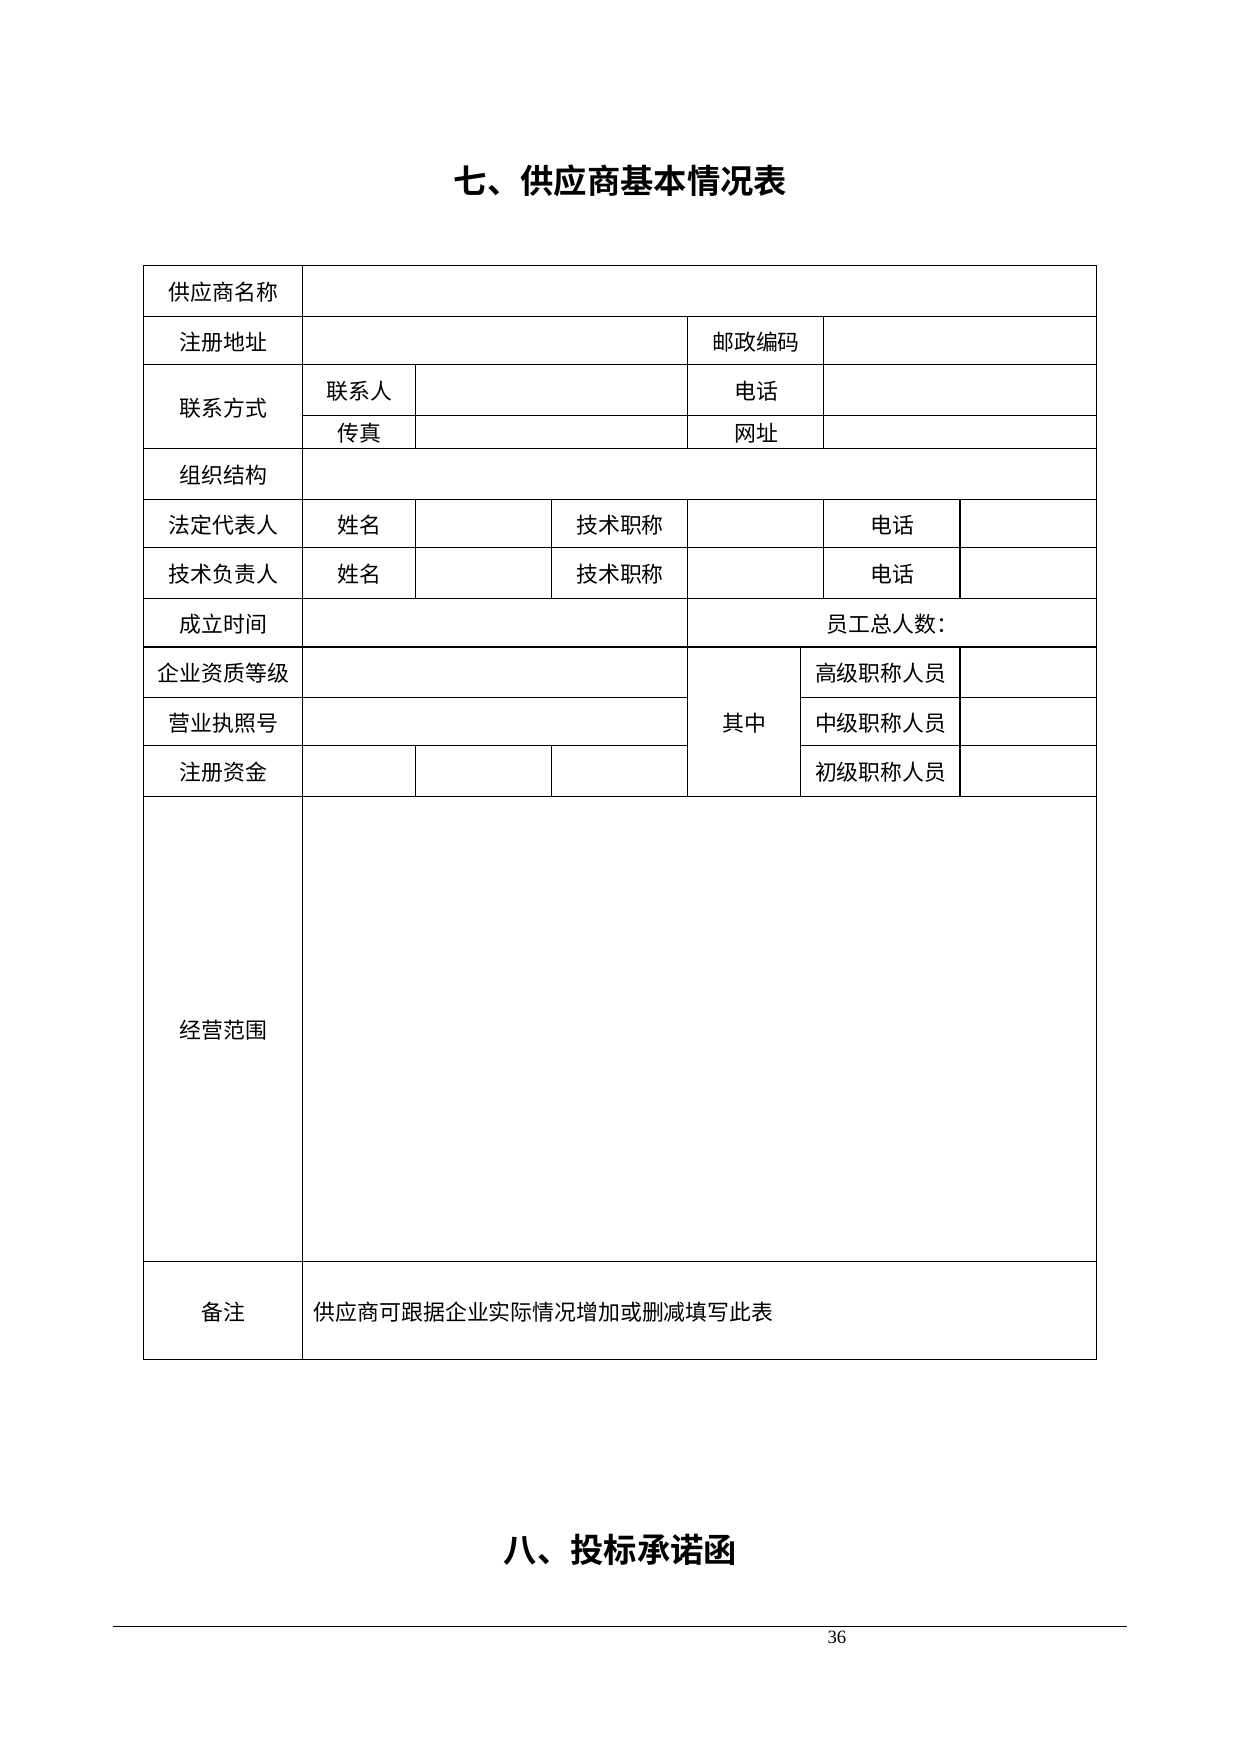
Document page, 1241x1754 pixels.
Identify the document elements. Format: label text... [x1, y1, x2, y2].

table_cell 法定代表人 [144, 500, 302, 547]
table_cell 初级职称人员 [801, 746, 959, 796]
table_cell [303, 449, 1096, 499]
table_cell [416, 746, 551, 796]
table_cell [824, 416, 1096, 448]
table_cell [688, 548, 823, 598]
table_cell [303, 317, 687, 364]
table_cell [961, 648, 1096, 697]
table_cell 联系人 [303, 365, 415, 415]
table_cell [824, 317, 1096, 364]
table_cell 网址 [688, 416, 823, 448]
table_cell 联系方式 [144, 365, 302, 448]
table_cell 电话 [824, 500, 959, 547]
table_cell [416, 416, 687, 448]
table_cell 其中 [688, 648, 800, 796]
table_cell 注册地址 [144, 317, 302, 364]
table_header [303, 266, 1096, 316]
table_cell [961, 698, 1096, 745]
table_cell 备注 [144, 1262, 302, 1359]
table_cell 员工总人数： [688, 599, 1096, 646]
table_cell [416, 365, 687, 415]
table_cell 高级职称人员 [801, 648, 959, 697]
table_cell [303, 698, 687, 745]
table_cell [416, 548, 551, 598]
table_cell 中级职称人员 [801, 698, 959, 745]
subtitle 八、投标承诺函 [113, 1515, 1127, 1580]
table_cell 经营范围 [144, 797, 302, 1261]
table_cell 技术职称 [552, 548, 687, 598]
table_cell [303, 599, 687, 646]
table_cell [552, 746, 687, 796]
subtitle 七、供应商基本情况表 [113, 147, 1127, 212]
table_cell [961, 500, 1096, 547]
table_cell [303, 746, 415, 796]
table_cell [961, 548, 1096, 598]
table_cell 技术负责人 [144, 548, 302, 598]
table_cell 邮政编码 [688, 317, 823, 364]
table_cell 技术职称 [552, 500, 687, 547]
table_cell [961, 746, 1096, 796]
table_cell 电话 [688, 365, 823, 415]
table_cell [303, 648, 687, 697]
table_cell 姓名 [303, 500, 415, 547]
table_cell [688, 500, 823, 547]
table_cell 营业执照号 [144, 698, 302, 745]
table_cell 传真 [303, 416, 415, 448]
table_cell 姓名 [303, 548, 415, 598]
table_cell 组织结构 [144, 449, 302, 499]
table_cell [303, 797, 1096, 1261]
table_cell 供应商可跟据企业实际情况增加或删减填写此表 [303, 1262, 1096, 1359]
table_cell 企业资质等级 [144, 648, 302, 697]
table_header 供应商名称 [144, 266, 302, 316]
table_cell 注册资金 [144, 746, 302, 796]
table_cell 成立时间 [144, 599, 302, 646]
table_cell [824, 365, 1096, 415]
table_cell 电话 [824, 548, 959, 598]
table_cell [416, 500, 551, 547]
